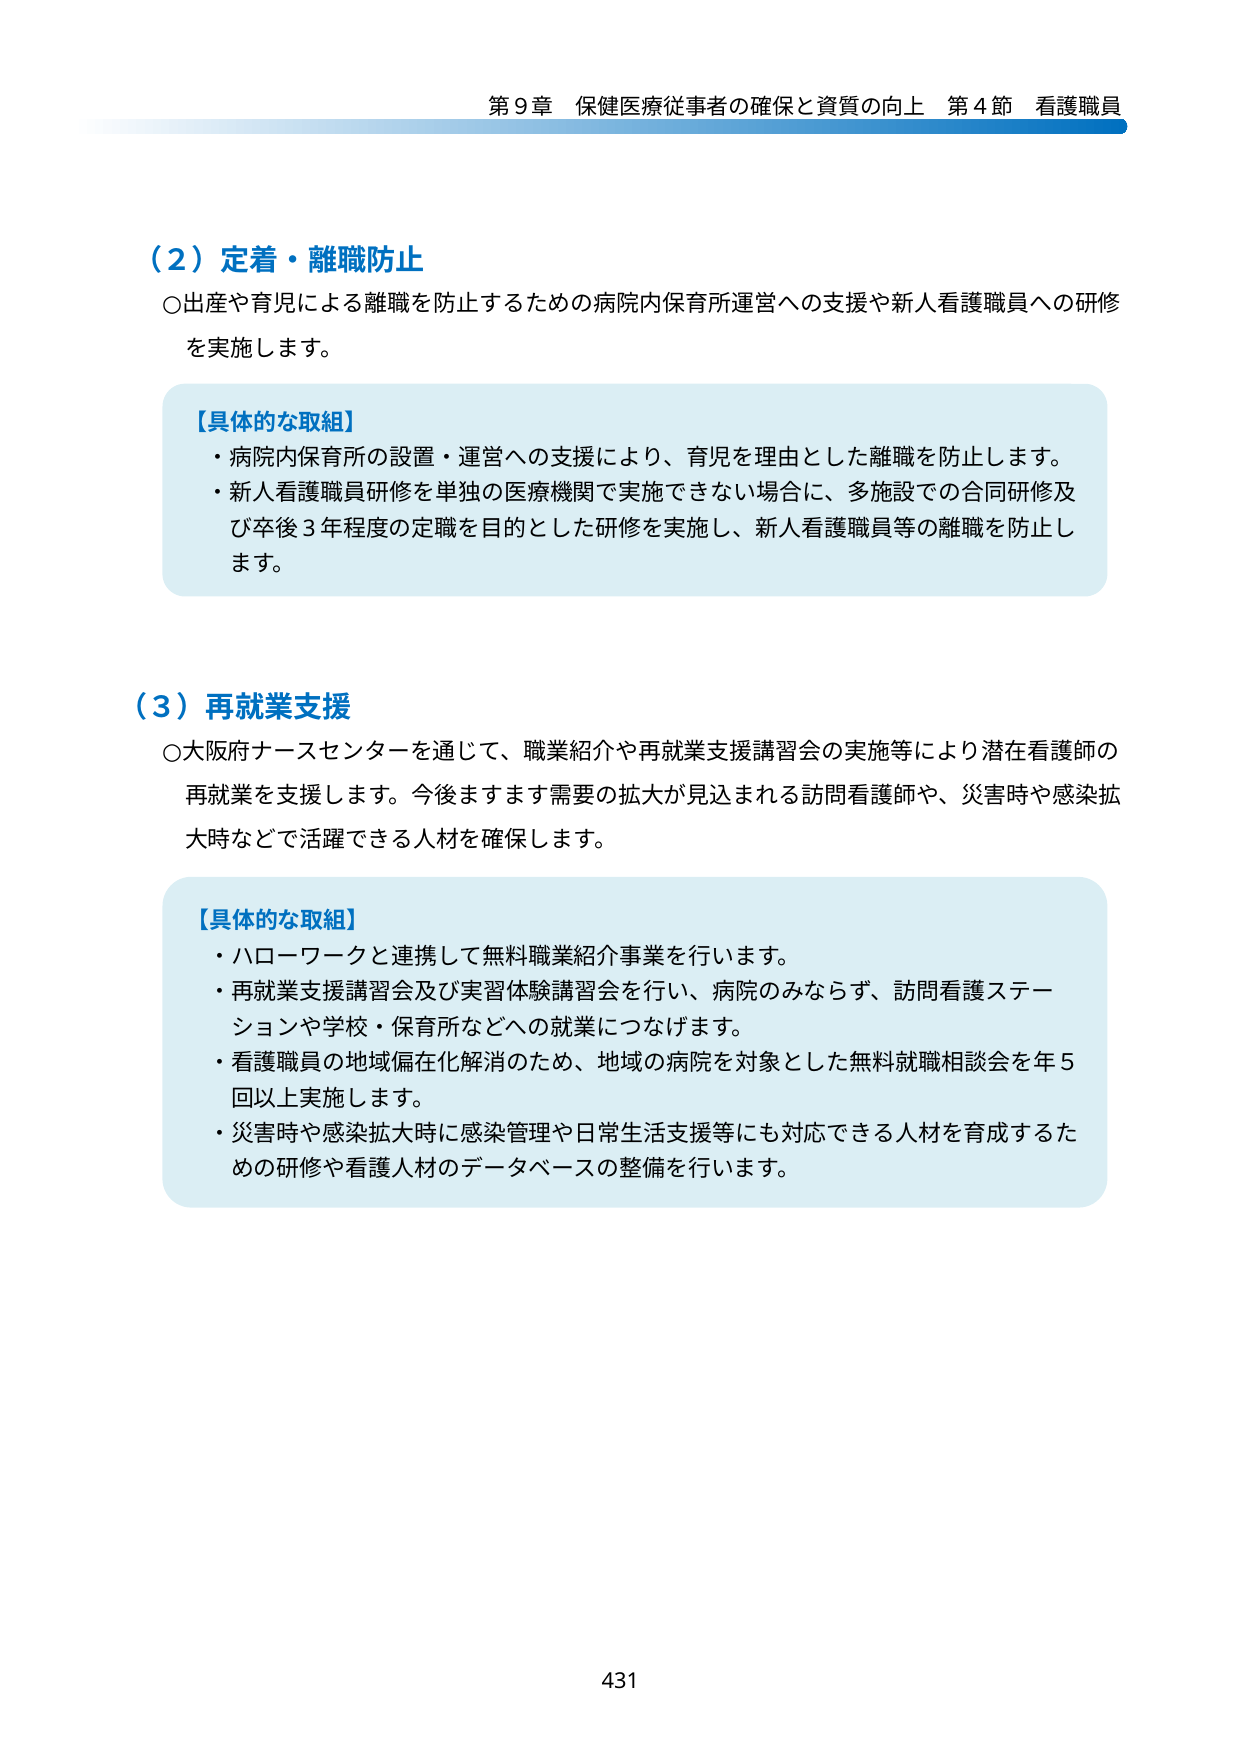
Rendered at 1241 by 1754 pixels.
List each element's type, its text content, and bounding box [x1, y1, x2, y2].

text ○大阪府ナースセンターを通じて、職業紹介や再就業支援講習会の実施等により潜在看護師の再就業を支援します。今後ますます需要の拡大が見込まれる訪問看護師や、災害時や感染拡大時などで活躍できる人材を確保します。 [162, 727, 1122, 859]
text （２）定着・離職防止 [118, 236, 1122, 280]
text ○出産や育児による離職を防止するための病院内保育所運営への支援や新人看護職員への研修を実施します。 [162, 280, 1122, 368]
text （３）再就業支援 [118, 683, 1122, 727]
